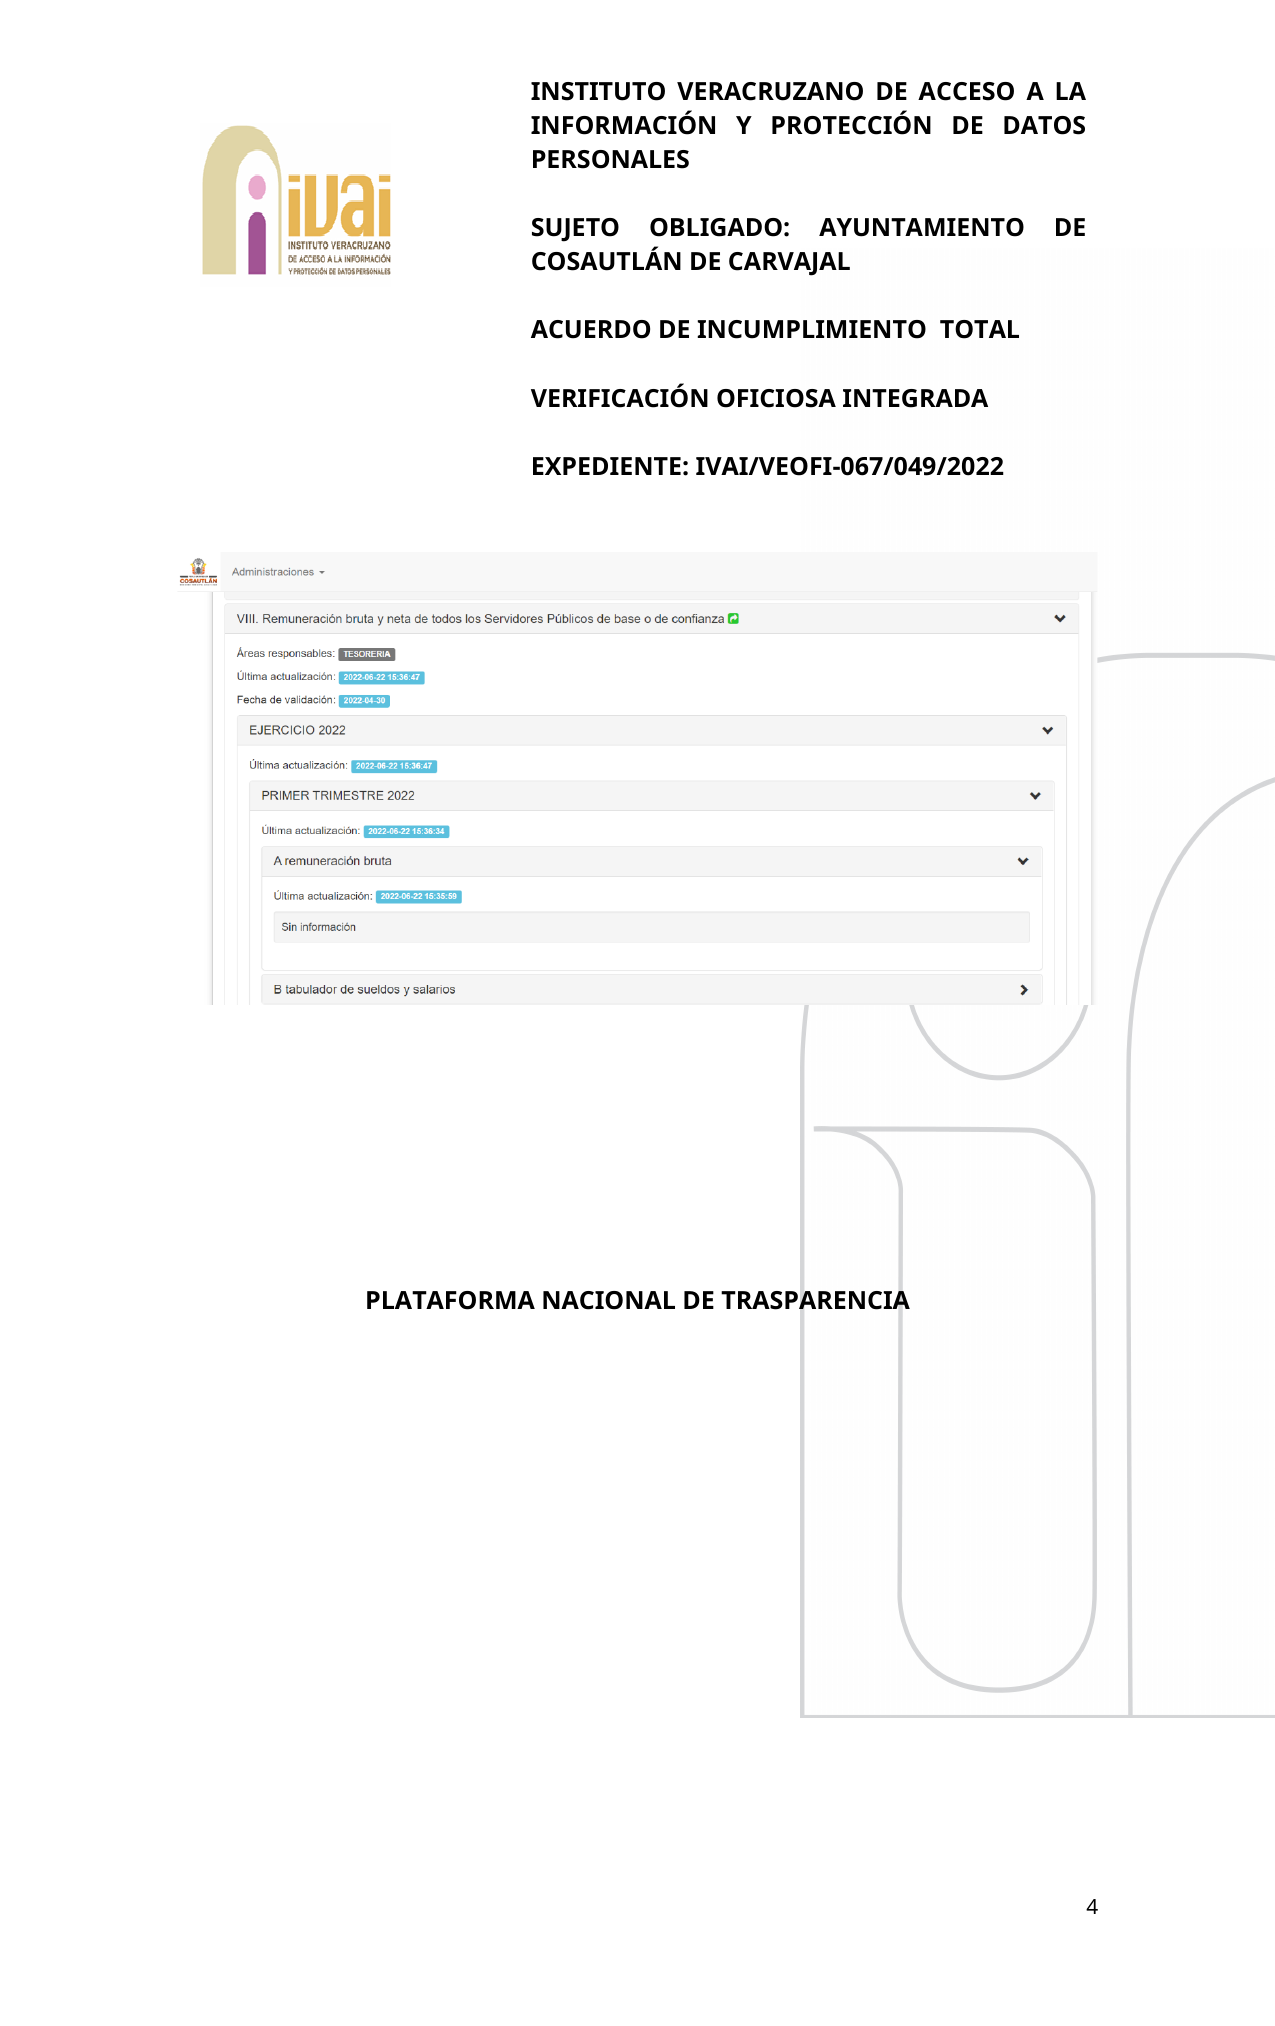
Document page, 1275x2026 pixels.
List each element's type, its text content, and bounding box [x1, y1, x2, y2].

picture [199, 123, 392, 287]
picture [177, 248, 1275, 1718]
text PLATAFORMA NACIONAL DE TRASPARENCIA [177, 1283, 1098, 1317]
